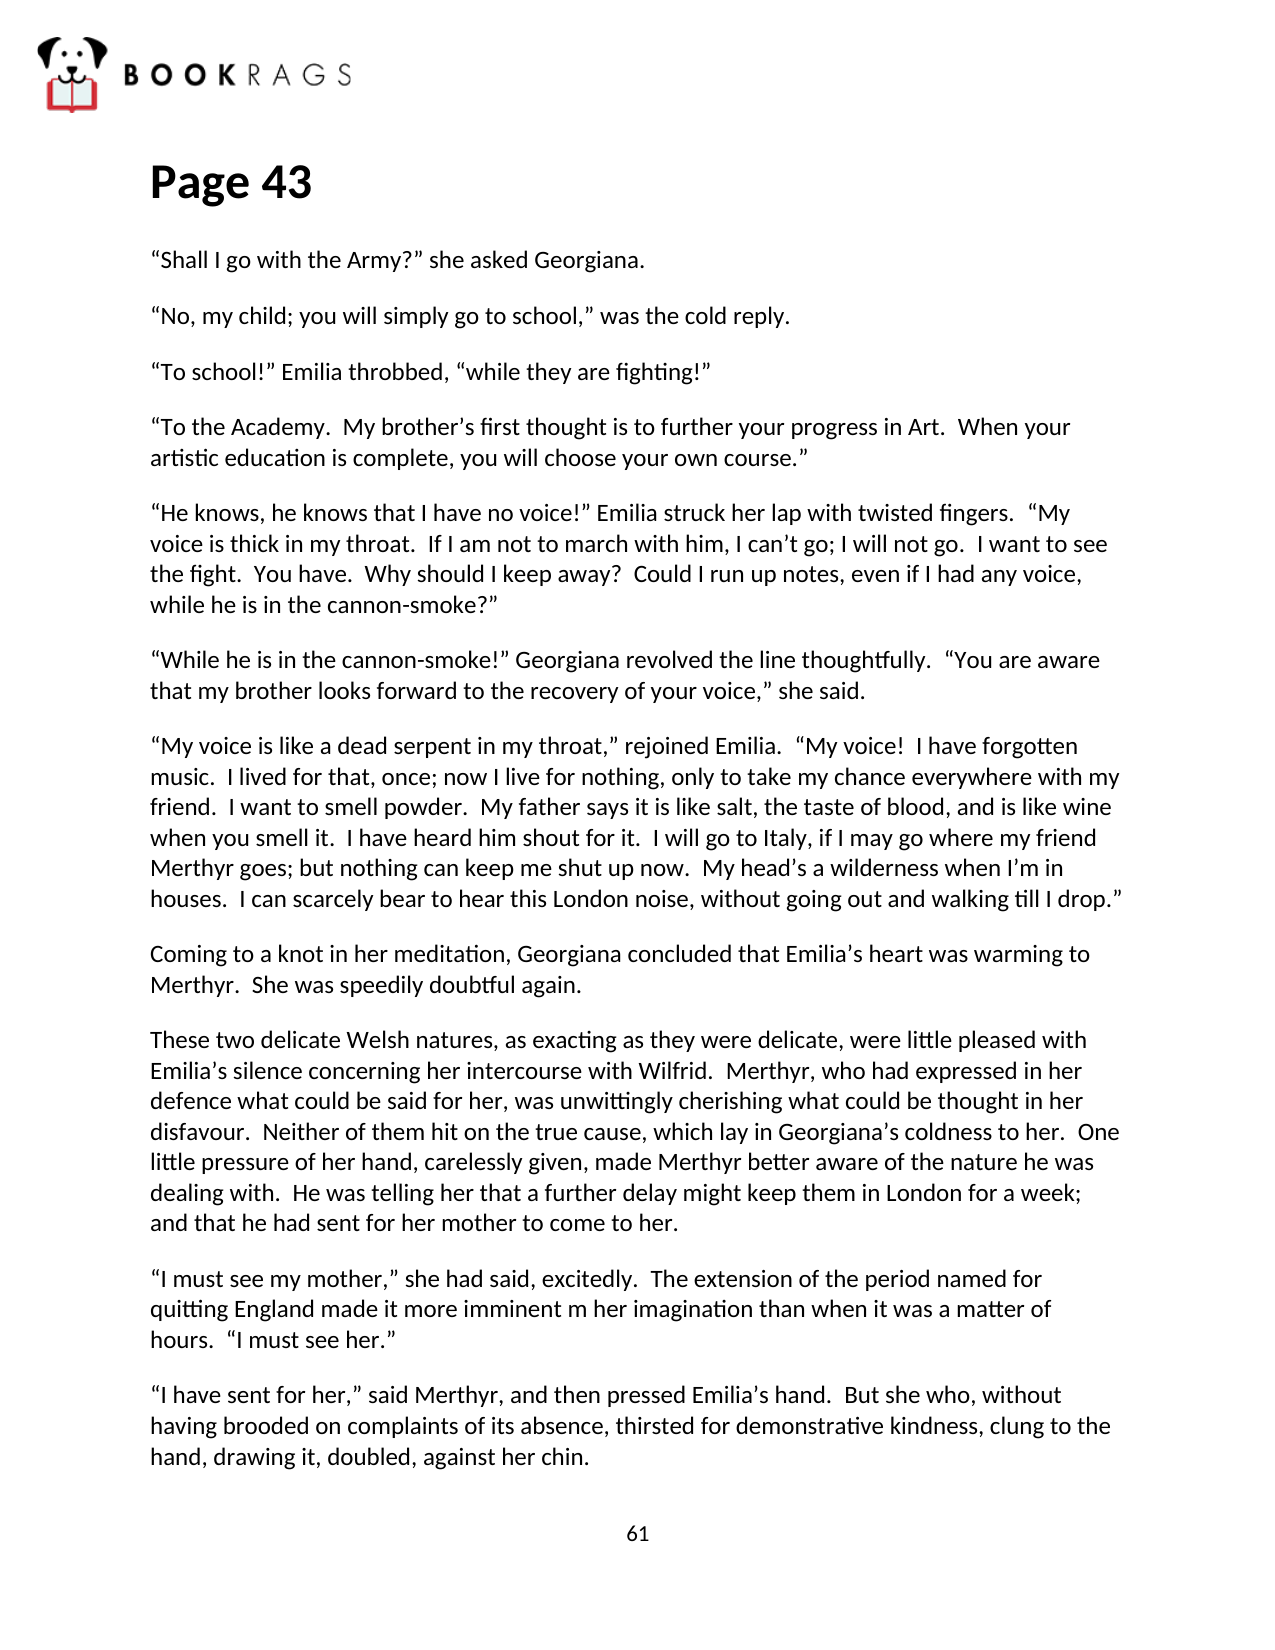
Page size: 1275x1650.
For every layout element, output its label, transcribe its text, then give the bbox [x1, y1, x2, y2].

text “Shall I go with the Army?” she asked Georgiana. [150, 244, 1125, 275]
text “To the Academy. My brother’s first thought is to further your progress in Art. When your artistic education is complete, you will choose your own course.” [150, 411, 1125, 472]
text “No, my child; you will simply go to school,” was the cold reply. [150, 300, 1125, 331]
text “My voice is like a dead serpent in my throat,” rejoined Emilia. “My voice! I have forgotten music. I lived for that, once; now I live for nothing, only to take my chance everywhere with my friend. I want to smell powder. My father says it is like salt, the taste of blood, and is like wine when you smell it. I have heard him shout for it. I will go to Italy, if I may go where my friend Merthyr goes; but nothing can keep me shut up now. My head’s a wilderness when I’m in houses. I can scarcely bear to hear this London noise, without going out and walking till I drop.” [150, 730, 1125, 913]
text Page 43 [150, 150, 1125, 211]
text “I have sent for her,” said Merthyr, and then pressed Emilia’s hand. But she who, without having brooded on complaints of its absence, thirsted for demonstrative kindness, clung to the hand, drawing it, doubled, against her chin. [150, 1380, 1125, 1471]
text “While he is in the cannon-smoke!” Georgiana revolved the line thoughtfully. “You are aware that my brother looks forward to the recovery of your voice,” she said. [150, 644, 1125, 705]
picture [37, 37, 351, 113]
text Coming to a knot in her meditation, Georgiana concluded that Emilia’s heart was warming to Merthyr. She was speedily doubtful again. [150, 938, 1125, 999]
text “He knows, he knows that I have no voice!” Emilia struck her lap with twisted fingers. “My voice is thick in my throat. If I am not to march with him, I can’t go; I will not go. I want to see the fight. You have. Why should I keep away? Could I run up notes, even if I had any voice, while he is in the cannon-smoke?” [150, 497, 1125, 619]
text “I must see my mother,” she had said, excitedly. The extension of the period named for quitting England made it more imminent m her imagination than when it was a matter of hours. “I must see her.” [150, 1263, 1125, 1355]
text “To school!” Emilia throbbed, “while they are fighting!” [150, 356, 1125, 386]
text These two delicate Welsh natures, as exacting as they were delicate, were little pleased with Emilia’s silence concerning her intercourse with Wilfrid. Merthyr, who had expressed in her defence what could be said for her, was unwittingly cherishing what could be thought in her disfavour. Neither of them hit on the true cause, which lay in Georgiana’s coldness to her. One little pressure of her hand, carelessly given, made Merthyr better aware of the nature he was dealing with. He was telling her that a further delay might keep them in London for a week; and that he had sent for her mother to come to her. [150, 1024, 1125, 1238]
